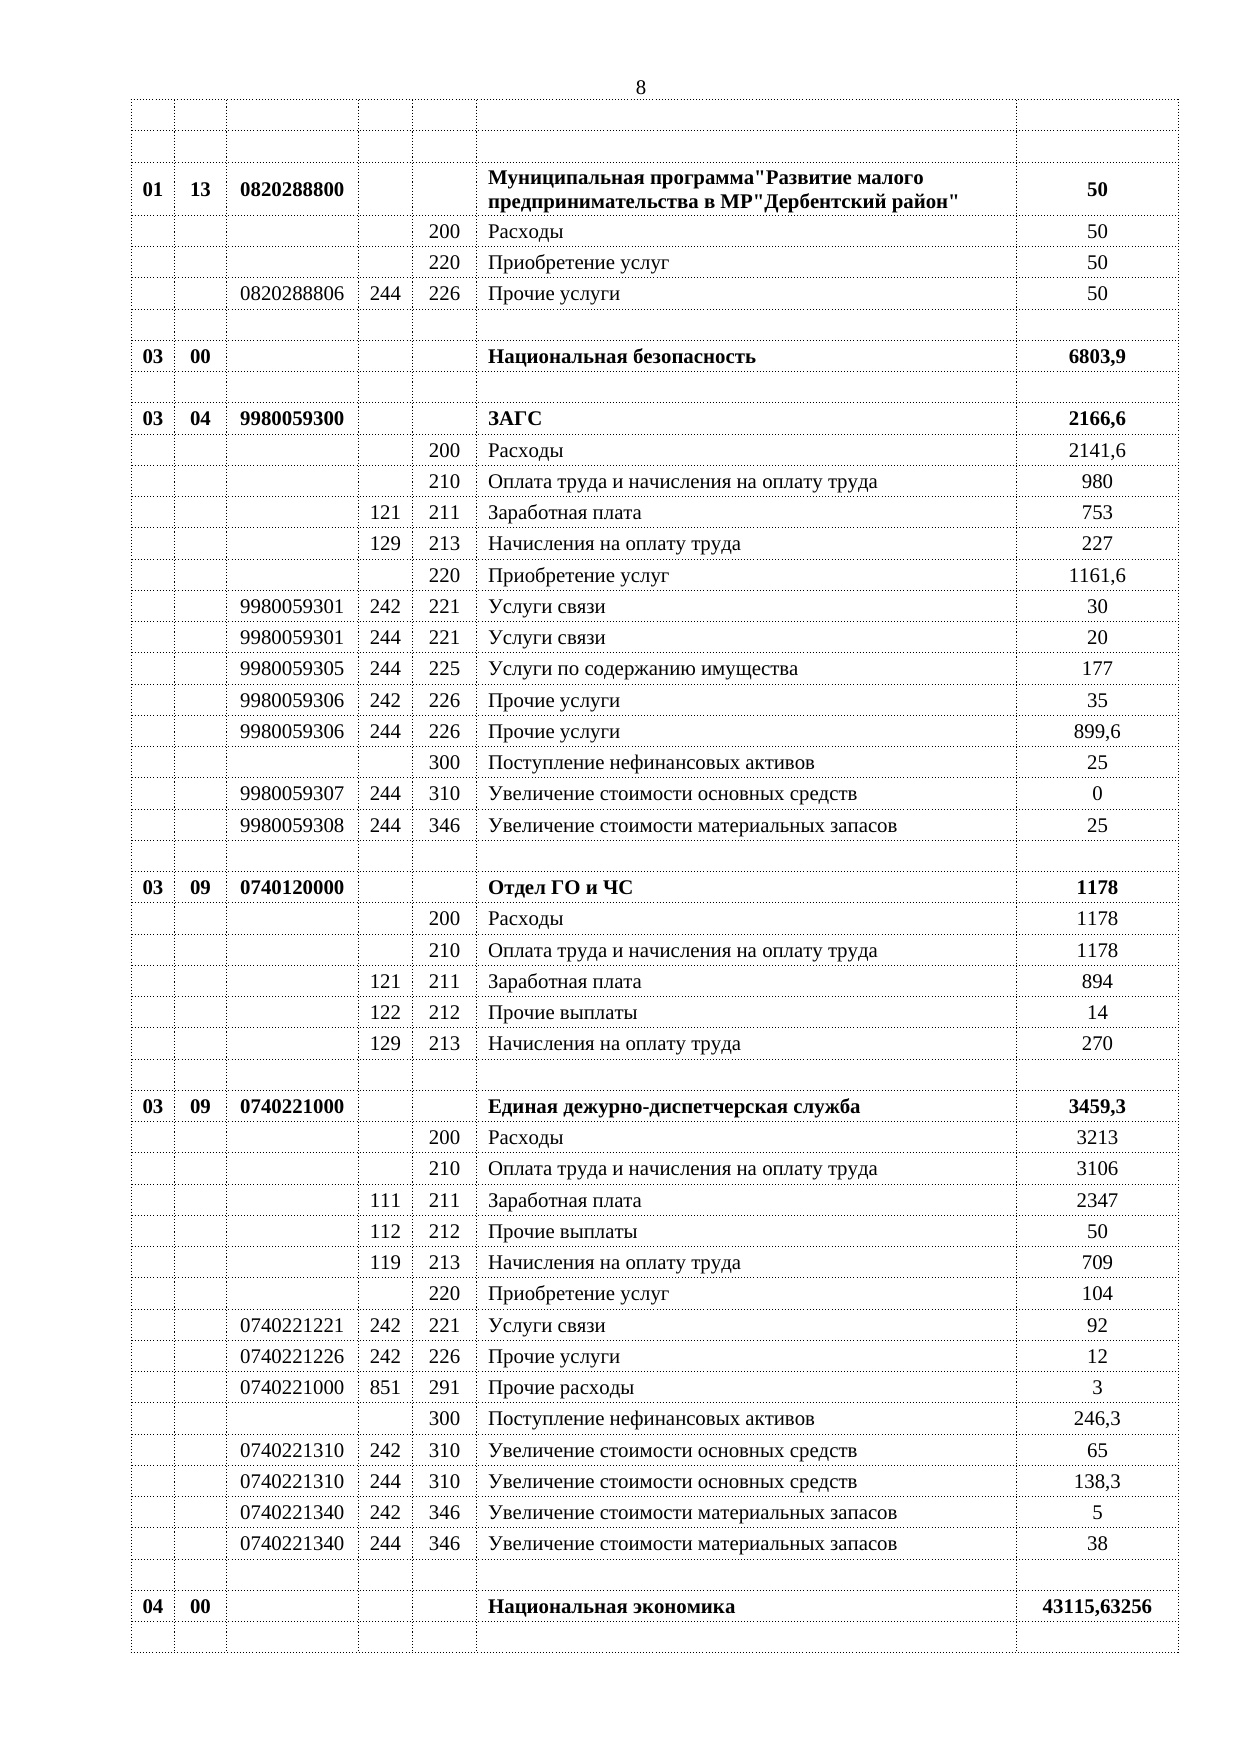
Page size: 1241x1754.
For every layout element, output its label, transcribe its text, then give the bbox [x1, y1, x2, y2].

table_cell [412, 1090, 477, 1121]
table_cell 244 [358, 277, 412, 308]
table_cell [1016, 309, 1178, 340]
table_cell [175, 277, 226, 308]
table_cell [358, 130, 412, 162]
table_cell 212 [412, 996, 477, 1027]
table_cell [358, 1590, 412, 1621]
table_cell Оплата труда и начисления на оплату труда [477, 465, 1016, 496]
table_cell 138,3 [1016, 1465, 1178, 1496]
table_cell Национальная экономика [477, 1590, 1016, 1621]
table_cell [226, 1215, 358, 1246]
table_cell [358, 309, 412, 340]
table_cell [175, 840, 226, 871]
table_cell 14 [1016, 996, 1178, 1027]
table_cell [131, 1152, 174, 1183]
table_cell [131, 1621, 174, 1652]
table_cell [226, 1152, 358, 1183]
table_cell Услуги связи [477, 1309, 1016, 1340]
table_cell [412, 162, 477, 215]
table_cell [358, 1152, 412, 1183]
table_cell 210 [412, 934, 477, 965]
table_cell [477, 130, 1016, 162]
table_cell Поступление нефинансовых активов [477, 1402, 1016, 1433]
table_cell Увеличение стоимости основных средств [477, 1465, 1016, 1496]
table_cell [175, 527, 226, 558]
table_cell 851 [358, 1371, 412, 1402]
table_cell 9980059300 [226, 402, 358, 433]
table_cell 226 [412, 1340, 477, 1371]
table_cell [412, 402, 477, 433]
table_cell 346 [412, 1527, 477, 1558]
table_cell 221 [412, 1309, 477, 1340]
table_cell [131, 1527, 174, 1558]
table_cell 9980059307 [226, 777, 358, 808]
table_cell [175, 1027, 226, 1058]
table_cell [131, 777, 174, 808]
table_cell [175, 130, 226, 162]
table_cell [131, 1059, 174, 1090]
table_cell [226, 1590, 358, 1621]
table_cell 50 [1016, 1215, 1178, 1246]
table_cell 0740221310 [226, 1434, 358, 1465]
table_cell 220 [412, 559, 477, 590]
table_cell [226, 996, 358, 1027]
table_cell [175, 559, 226, 590]
table_cell [226, 1402, 358, 1433]
table_cell [358, 99, 412, 130]
table_cell 346 [412, 1496, 477, 1527]
table_cell Услуги связи [477, 590, 1016, 621]
table_cell [175, 965, 226, 996]
table_cell [175, 1527, 226, 1558]
table_cell [412, 309, 477, 340]
table_cell Прочие выплаты [477, 1215, 1016, 1246]
table_cell [131, 1246, 174, 1277]
table_cell [358, 871, 412, 902]
table_cell 0820288800 [226, 162, 358, 215]
table_cell [226, 965, 358, 996]
table_cell [131, 215, 174, 246]
table_cell [175, 746, 226, 777]
table_cell 0740221226 [226, 1340, 358, 1371]
table_cell 0740221340 [226, 1496, 358, 1527]
table_cell 346 [412, 809, 477, 840]
table_cell 980 [1016, 465, 1178, 496]
table_cell [412, 1559, 477, 1590]
table_cell 0740221310 [226, 1465, 358, 1496]
table_cell Единая дежурно-диспетчерская служба [477, 1090, 1016, 1121]
table_cell [358, 246, 412, 277]
table_cell [1016, 840, 1178, 871]
table_cell Расходы [477, 434, 1016, 465]
table_cell [175, 1340, 226, 1371]
table_cell 9980059305 [226, 652, 358, 683]
table_cell 213 [412, 527, 477, 558]
table_cell 0740221000 [226, 1371, 358, 1402]
table_cell 25 [1016, 809, 1178, 840]
table_cell [358, 434, 412, 465]
table_cell [477, 840, 1016, 871]
table_cell 242 [358, 684, 412, 715]
table_cell 244 [358, 809, 412, 840]
table_cell [358, 340, 412, 371]
table_cell ЗАГС [477, 402, 1016, 433]
table_cell 9980059306 [226, 715, 358, 746]
table_cell [358, 162, 412, 215]
table_cell 65 [1016, 1434, 1178, 1465]
table_cell [175, 465, 226, 496]
table_cell [131, 1277, 174, 1308]
table_cell [131, 1309, 174, 1340]
table_cell 129 [358, 1027, 412, 1058]
table_cell [131, 1340, 174, 1371]
table_cell [412, 840, 477, 871]
table_cell 09 [175, 1090, 226, 1121]
table_cell 242 [358, 1434, 412, 1465]
table_cell [175, 1277, 226, 1308]
table_cell 310 [412, 777, 477, 808]
table_cell 226 [412, 684, 477, 715]
table_cell Услуги по содержанию имущества [477, 652, 1016, 683]
table_cell [131, 652, 174, 683]
table_cell [226, 309, 358, 340]
table_cell [131, 434, 174, 465]
table_cell [1016, 1621, 1178, 1652]
table_cell 04 [175, 402, 226, 433]
table_cell [131, 246, 174, 277]
table_cell [226, 465, 358, 496]
table_cell [175, 371, 226, 402]
table_cell [226, 434, 358, 465]
table_cell 122 [358, 996, 412, 1027]
table_cell [175, 309, 226, 340]
table_cell [131, 1402, 174, 1433]
table_cell Начисления на оплату труда [477, 1027, 1016, 1058]
table_cell 9980059308 [226, 809, 358, 840]
table_cell 20 [1016, 621, 1178, 652]
table_cell [477, 309, 1016, 340]
table_cell [175, 1309, 226, 1340]
table_cell 221 [412, 590, 477, 621]
table_cell [131, 934, 174, 965]
table_cell 753 [1016, 496, 1178, 527]
table_cell 226 [412, 715, 477, 746]
table_cell 38 [1016, 1527, 1178, 1558]
table_cell [358, 402, 412, 433]
table_cell Расходы [477, 1121, 1016, 1152]
table_cell 200 [412, 215, 477, 246]
table_cell 2141,6 [1016, 434, 1178, 465]
table_cell 03 [131, 1090, 174, 1121]
table_cell 177 [1016, 652, 1178, 683]
table_cell 709 [1016, 1246, 1178, 1277]
table_cell Заработная плата [477, 496, 1016, 527]
table_cell [131, 621, 174, 652]
table_cell 0740221000 [226, 1090, 358, 1121]
table_cell [131, 1465, 174, 1496]
table_cell 92 [1016, 1309, 1178, 1340]
table_cell Начисления на оплату труда [477, 1246, 1016, 1277]
table_cell [1016, 1559, 1178, 1590]
table_cell [226, 1184, 358, 1215]
table_cell [175, 1434, 226, 1465]
table_cell [477, 371, 1016, 402]
table_cell 3106 [1016, 1152, 1178, 1183]
table_cell [131, 1027, 174, 1058]
table_cell [175, 652, 226, 683]
table_cell 221 [412, 621, 477, 652]
table_cell [358, 934, 412, 965]
table_cell Прочие расходы [477, 1371, 1016, 1402]
table_cell 242 [358, 1340, 412, 1371]
table_cell [131, 465, 174, 496]
table_cell [175, 1465, 226, 1496]
table_cell [477, 1559, 1016, 1590]
table_cell [358, 902, 412, 933]
table_cell 212 [412, 1215, 477, 1246]
table_cell 50 [1016, 162, 1178, 215]
table_cell [412, 99, 477, 130]
table_cell Заработная плата [477, 965, 1016, 996]
table_cell 200 [412, 902, 477, 933]
table_cell [175, 902, 226, 933]
table_cell [226, 99, 358, 130]
table_cell [358, 1621, 412, 1652]
table_cell 244 [358, 652, 412, 683]
table_cell Расходы [477, 902, 1016, 933]
table_cell [226, 840, 358, 871]
table_cell 0740221340 [226, 1527, 358, 1558]
table_cell [131, 1184, 174, 1215]
table_cell Увеличение стоимости основных средств [477, 1434, 1016, 1465]
table_cell Приобретение услуг [477, 1277, 1016, 1308]
table_cell [412, 871, 477, 902]
table_cell [358, 465, 412, 496]
table_cell 220 [412, 1277, 477, 1308]
table_cell [226, 1559, 358, 1590]
table_cell Прочие услуги [477, 1340, 1016, 1371]
table_cell 899,6 [1016, 715, 1178, 746]
table_cell [175, 809, 226, 840]
table_cell 244 [358, 621, 412, 652]
table_cell 03 [131, 871, 174, 902]
table_cell Приобретение услуг [477, 559, 1016, 590]
table_cell [412, 130, 477, 162]
table_cell [226, 746, 358, 777]
table_cell 227 [1016, 527, 1178, 558]
table_cell Оплата труда и начисления на оплату труда [477, 1152, 1016, 1183]
table_cell 894 [1016, 965, 1178, 996]
table_cell [131, 809, 174, 840]
table_cell 0 [1016, 777, 1178, 808]
table_cell 25 [1016, 746, 1178, 777]
table_cell Национальная безопасность [477, 340, 1016, 371]
table_cell Прочие услуги [477, 715, 1016, 746]
table_cell 119 [358, 1246, 412, 1277]
table_cell 50 [1016, 246, 1178, 277]
table_cell [175, 496, 226, 527]
table_cell 244 [358, 1465, 412, 1496]
table_cell [131, 559, 174, 590]
table_cell [175, 434, 226, 465]
table_cell 03 [131, 402, 174, 433]
table_cell Расходы [477, 215, 1016, 246]
table_cell [358, 1559, 412, 1590]
table_cell 03 [131, 340, 174, 371]
table_cell Отдел ГО и ЧС [477, 871, 1016, 902]
table_cell 121 [358, 965, 412, 996]
table_cell 270 [1016, 1027, 1178, 1058]
table_cell [175, 1621, 226, 1652]
table_cell [358, 371, 412, 402]
table_cell 211 [412, 965, 477, 996]
table_cell [175, 684, 226, 715]
table_cell [175, 590, 226, 621]
table_cell [226, 130, 358, 162]
table_cell [358, 1402, 412, 1433]
table_cell 211 [412, 496, 477, 527]
table_cell [175, 1184, 226, 1215]
table_cell [131, 1215, 174, 1246]
table_cell 213 [412, 1027, 477, 1058]
table_cell [175, 621, 226, 652]
table_cell Прочие услуги [477, 277, 1016, 308]
table_cell [131, 527, 174, 558]
table_cell 300 [412, 746, 477, 777]
table_cell [358, 559, 412, 590]
table_cell 09 [175, 871, 226, 902]
table_cell [175, 1559, 226, 1590]
table_cell Услуги связи [477, 621, 1016, 652]
table_cell [175, 246, 226, 277]
table_cell 01 [131, 162, 174, 215]
table_cell [131, 130, 174, 162]
table_cell [131, 1434, 174, 1465]
table_cell [226, 1246, 358, 1277]
table_cell 3213 [1016, 1121, 1178, 1152]
table_cell 310 [412, 1465, 477, 1496]
table_cell [131, 840, 174, 871]
table_cell 121 [358, 496, 412, 527]
table_cell [175, 777, 226, 808]
table_cell 50 [1016, 277, 1178, 308]
table_cell 0740120000 [226, 871, 358, 902]
table_cell 1178 [1016, 902, 1178, 933]
table_cell [175, 1121, 226, 1152]
table_cell [131, 684, 174, 715]
table_cell [131, 1496, 174, 1527]
table_cell [131, 1371, 174, 1402]
table_cell [226, 559, 358, 590]
table_cell 13 [175, 162, 226, 215]
table_cell 00 [175, 340, 226, 371]
table_cell [358, 1121, 412, 1152]
table_cell 213 [412, 1246, 477, 1277]
table_cell [131, 746, 174, 777]
table_cell [175, 1496, 226, 1527]
table_cell Увеличение стоимости основных средств [477, 777, 1016, 808]
table_cell [477, 1621, 1016, 1652]
table_cell [412, 1590, 477, 1621]
table_cell [175, 934, 226, 965]
table_cell [412, 1621, 477, 1652]
table_cell 129 [358, 527, 412, 558]
table_cell 211 [412, 1184, 477, 1215]
table_cell 1161,6 [1016, 559, 1178, 590]
table_cell [175, 715, 226, 746]
table_cell [131, 996, 174, 1027]
table_cell [412, 340, 477, 371]
table_cell 300 [412, 1402, 477, 1433]
table_cell [1016, 130, 1178, 162]
table_cell [358, 1090, 412, 1121]
table_cell [131, 590, 174, 621]
table_cell [1016, 1059, 1178, 1090]
table_cell 9980059301 [226, 621, 358, 652]
table_cell [1016, 371, 1178, 402]
table_cell [175, 1402, 226, 1433]
table_cell [131, 371, 174, 402]
table_cell 12 [1016, 1340, 1178, 1371]
table_cell [226, 527, 358, 558]
table_cell 30 [1016, 590, 1178, 621]
table_cell Поступление нефинансовых активов [477, 746, 1016, 777]
table_cell [131, 1559, 174, 1590]
table_cell 200 [412, 1121, 477, 1152]
table_cell [175, 99, 226, 130]
table_cell 1178 [1016, 934, 1178, 965]
table_cell [358, 746, 412, 777]
table_cell [226, 1059, 358, 1090]
table_cell 50 [1016, 215, 1178, 246]
table_cell 43115,63256 [1016, 1590, 1178, 1621]
table_cell [175, 1246, 226, 1277]
table_cell [358, 840, 412, 871]
table_cell 220 [412, 246, 477, 277]
table_cell 6803,9 [1016, 340, 1178, 371]
table_cell [358, 1277, 412, 1308]
table_cell Прочие выплаты [477, 996, 1016, 1027]
table_cell 0820288806 [226, 277, 358, 308]
table_cell 1178 [1016, 871, 1178, 902]
table_cell 244 [358, 715, 412, 746]
table_cell 3 [1016, 1371, 1178, 1402]
table_cell 9980059306 [226, 684, 358, 715]
table_cell [175, 1059, 226, 1090]
table_cell 246,3 [1016, 1402, 1178, 1433]
table_cell 242 [358, 1496, 412, 1527]
table_cell [226, 1621, 358, 1652]
table_cell [175, 1215, 226, 1246]
table_cell [175, 996, 226, 1027]
table_cell [477, 1059, 1016, 1090]
table_cell [131, 99, 174, 130]
table_cell [131, 277, 174, 308]
table_cell [131, 902, 174, 933]
table_cell [175, 215, 226, 246]
table_cell 2166,6 [1016, 402, 1178, 433]
table_cell [226, 1027, 358, 1058]
table_cell [226, 246, 358, 277]
table_cell 210 [412, 465, 477, 496]
table_cell 225 [412, 652, 477, 683]
table_cell [226, 934, 358, 965]
table_cell 00 [175, 1590, 226, 1621]
table_cell [226, 215, 358, 246]
table_cell [412, 1059, 477, 1090]
table_cell [131, 715, 174, 746]
table_cell [175, 1152, 226, 1183]
table_cell 9980059301 [226, 590, 358, 621]
table_cell Заработная плата [477, 1184, 1016, 1215]
table_cell 200 [412, 434, 477, 465]
table_cell [131, 965, 174, 996]
table_cell 104 [1016, 1277, 1178, 1308]
table_cell [226, 1121, 358, 1152]
table_cell [131, 1121, 174, 1152]
table_cell [358, 1059, 412, 1090]
table_cell Увеличение стоимости материальных запасов [477, 809, 1016, 840]
table_cell Прочие услуги [477, 684, 1016, 715]
table_cell 210 [412, 1152, 477, 1183]
table_cell Увеличение стоимости материальных запасов [477, 1496, 1016, 1527]
table_cell [477, 99, 1016, 130]
table_cell 244 [358, 1527, 412, 1558]
table_cell [226, 902, 358, 933]
table_cell 291 [412, 1371, 477, 1402]
table_cell 111 [358, 1184, 412, 1215]
table_cell 242 [358, 590, 412, 621]
table_cell 35 [1016, 684, 1178, 715]
table_cell Начисления на оплату труда [477, 527, 1016, 558]
table_cell 3459,3 [1016, 1090, 1178, 1121]
table_cell Приобретение услуг [477, 246, 1016, 277]
table_cell Муниципальная программа"Развитие малого предпринимательства в МР"Дербентский район" [477, 162, 1016, 215]
table_cell 310 [412, 1434, 477, 1465]
table_cell 244 [358, 777, 412, 808]
table_cell Оплата труда и начисления на оплату труда [477, 934, 1016, 965]
table_cell [131, 309, 174, 340]
table_cell 112 [358, 1215, 412, 1246]
table_cell 2347 [1016, 1184, 1178, 1215]
table_cell 242 [358, 1309, 412, 1340]
table_cell Увеличение стоимости материальных запасов [477, 1527, 1016, 1558]
table_cell [226, 371, 358, 402]
table_cell [175, 1371, 226, 1402]
table_cell [412, 371, 477, 402]
table_cell [358, 215, 412, 246]
table_cell 226 [412, 277, 477, 308]
table_cell 0740221221 [226, 1309, 358, 1340]
table_cell [131, 496, 174, 527]
table_cell 5 [1016, 1496, 1178, 1527]
table_cell 04 [131, 1590, 174, 1621]
table_cell [226, 496, 358, 527]
table_cell [1016, 99, 1178, 130]
table_cell [226, 340, 358, 371]
table_cell [226, 1277, 358, 1308]
